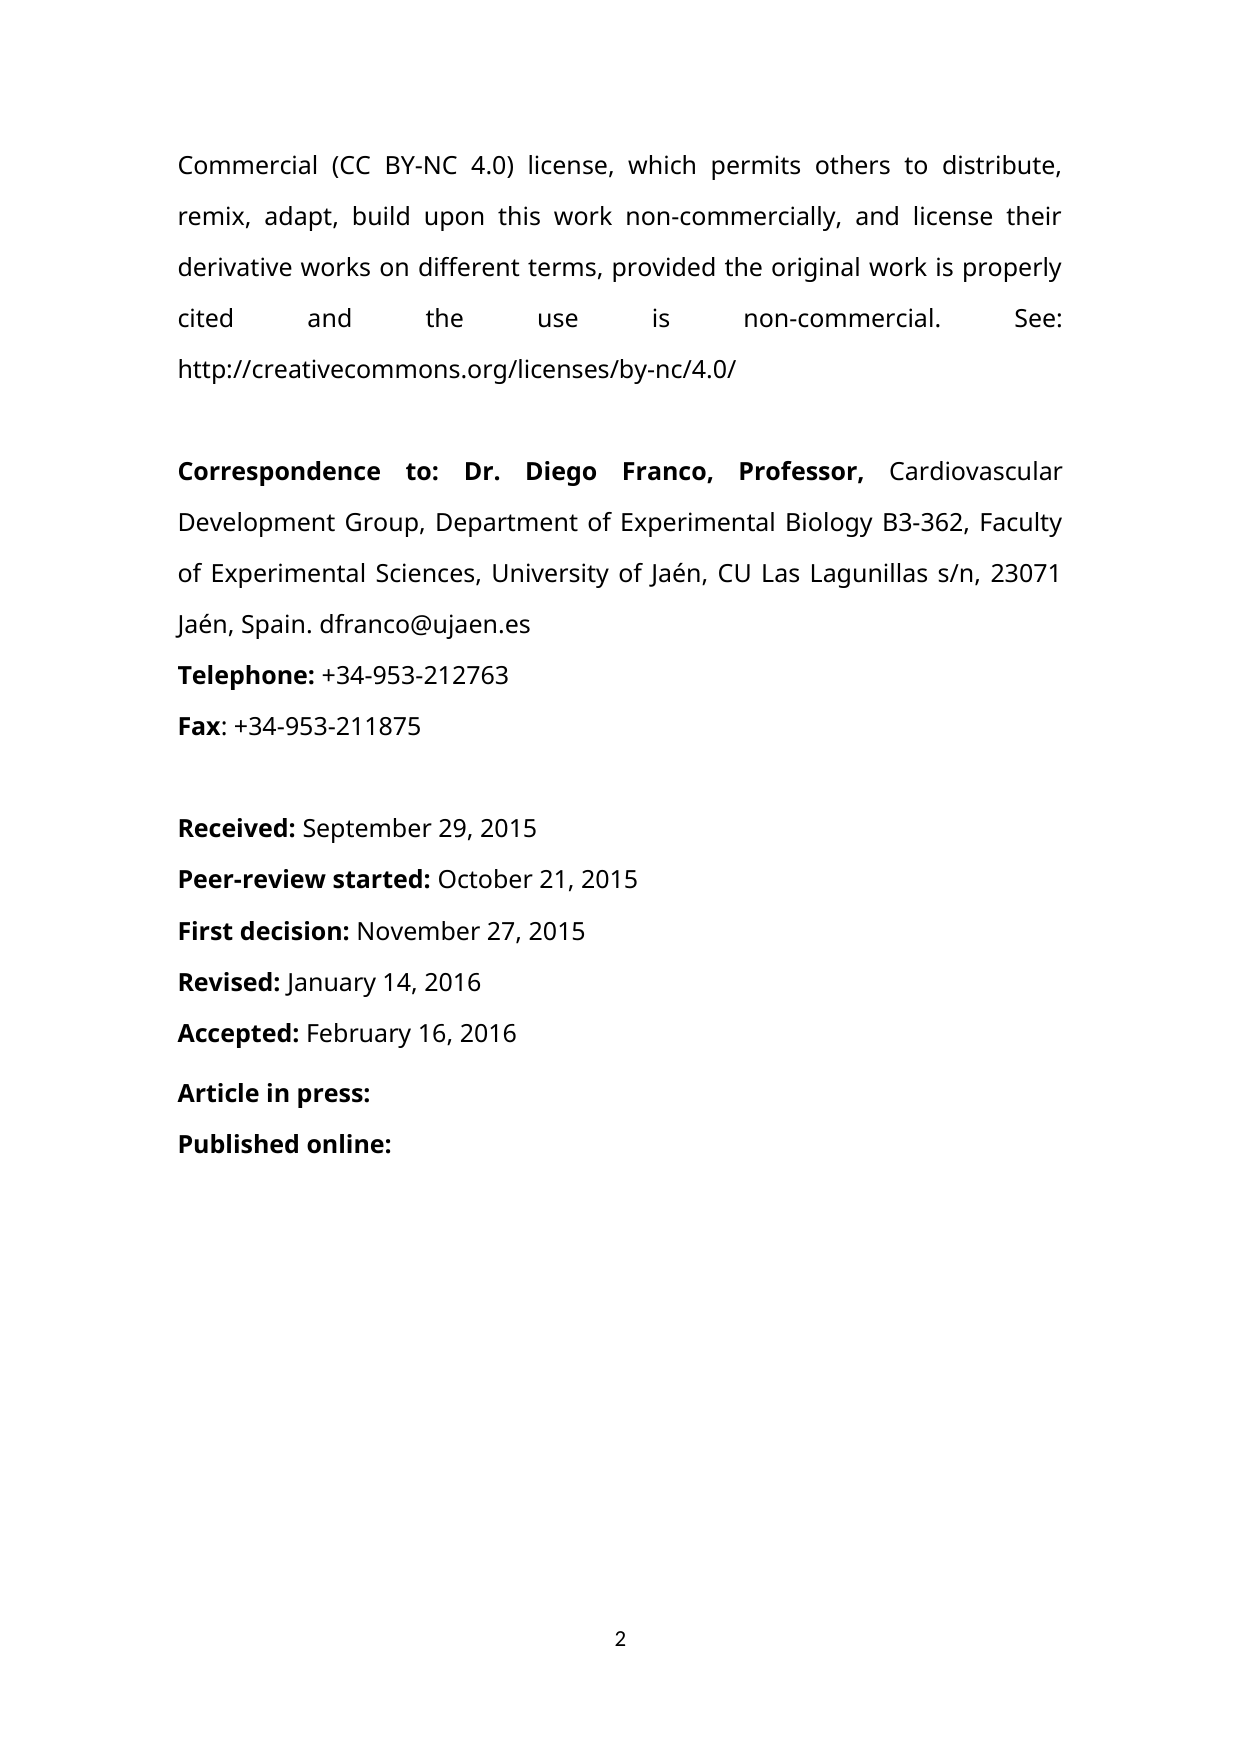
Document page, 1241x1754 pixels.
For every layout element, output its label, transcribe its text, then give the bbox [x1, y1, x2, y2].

text Correspondence to: Dr. Diego Franco, Professor, Cardiovascular Development Group, Department of Experimental Biology B3-362, Faculty of Experimental Sciences, University of Jaén, CU Las Lagunillas s/n, 23071 Jaén, Spain. dfranco@ujaen.es [177, 454, 1063, 641]
text Fax: +34-953-211875 [177, 709, 1063, 743]
text Revised: January 14, 2016 [177, 964, 1063, 998]
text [177, 148, 1063, 386]
text Telephone: +34-953-212763 [177, 658, 1063, 692]
text Article in press: [177, 1075, 1063, 1109]
text Accepted: February 16, 2016 [177, 1015, 1063, 1049]
text Received: September 29, 2015 [177, 811, 1063, 845]
text Published online: [177, 1126, 1063, 1160]
text First decision: November 27, 2015 [177, 913, 1063, 947]
text Peer-review started: October 21, 2015 [177, 862, 1063, 896]
